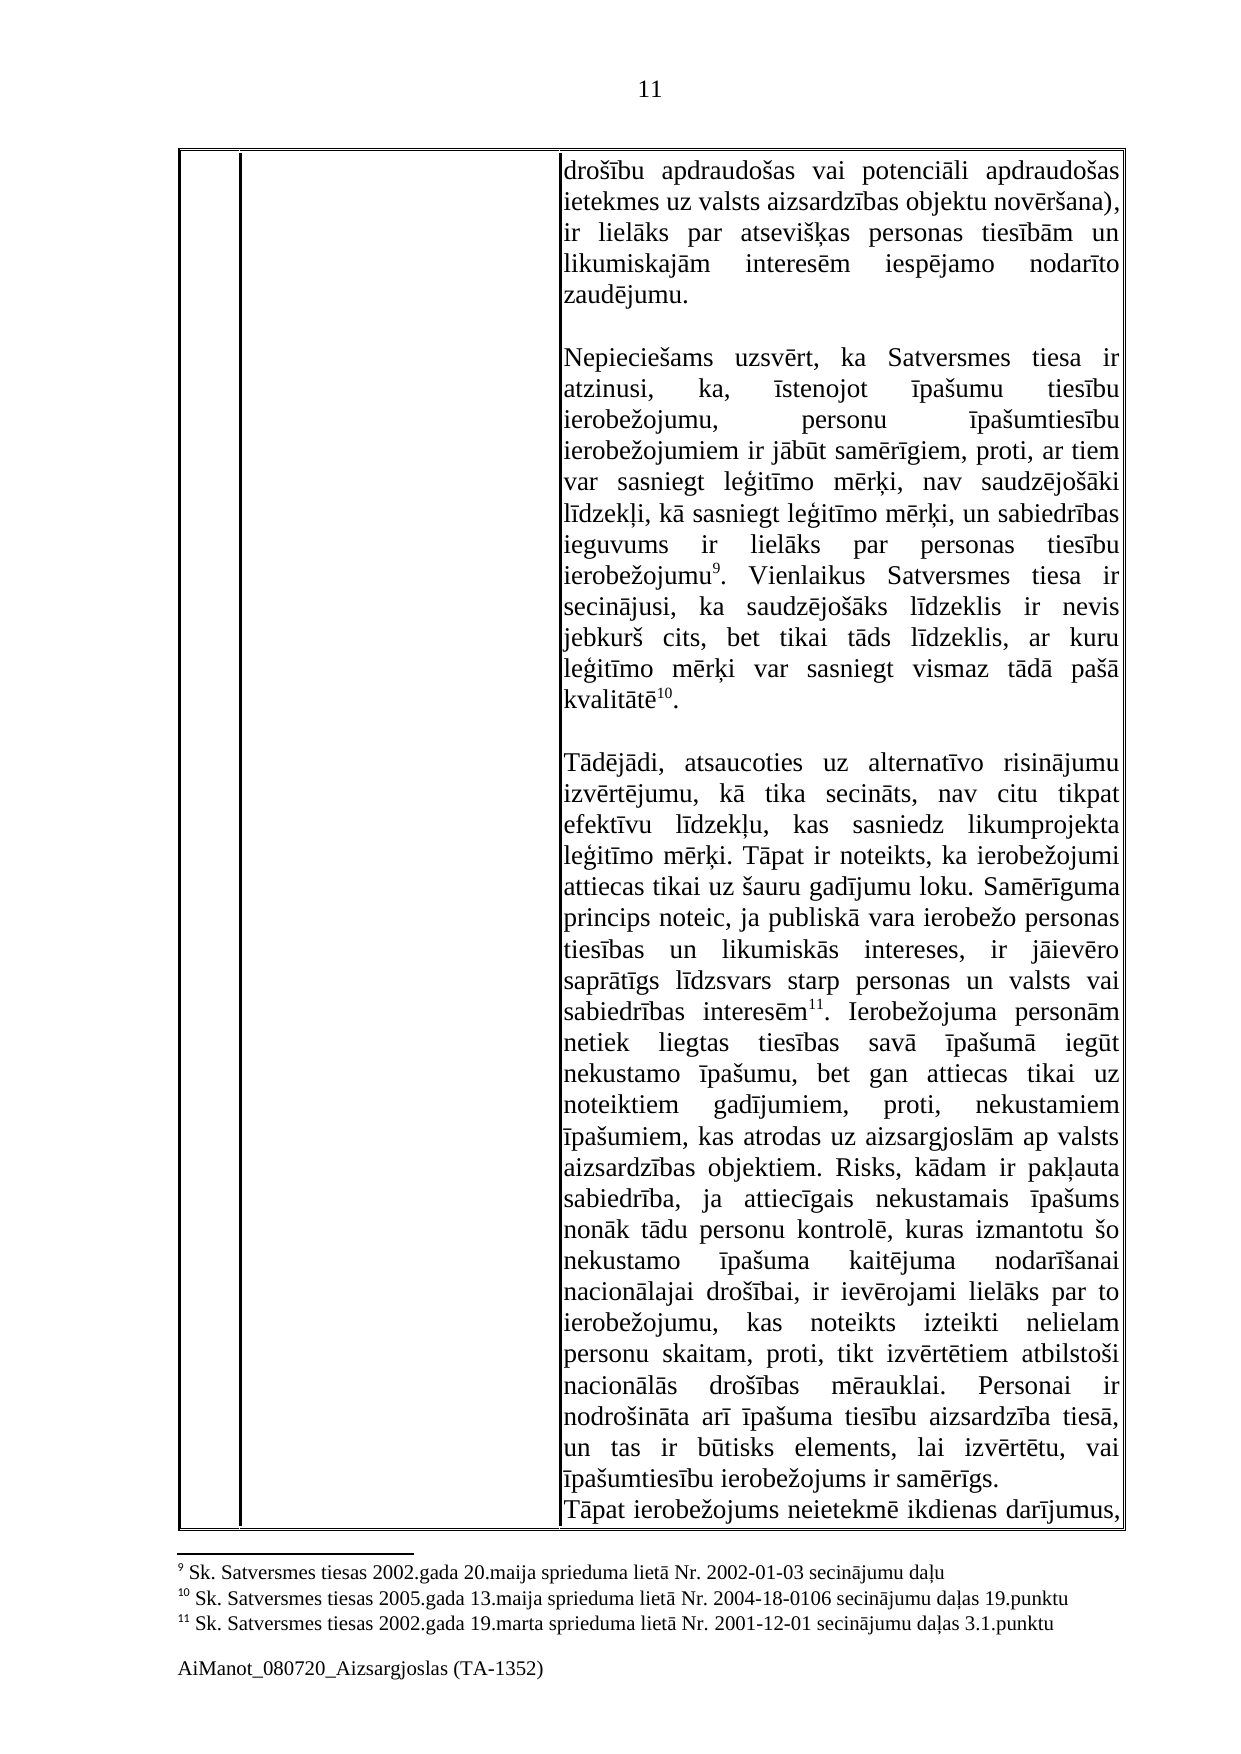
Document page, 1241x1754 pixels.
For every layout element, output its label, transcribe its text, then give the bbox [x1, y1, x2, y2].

table_cell 2. [180, 149, 240, 1528]
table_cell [240, 149, 560, 1528]
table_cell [560, 151, 1123, 1528]
